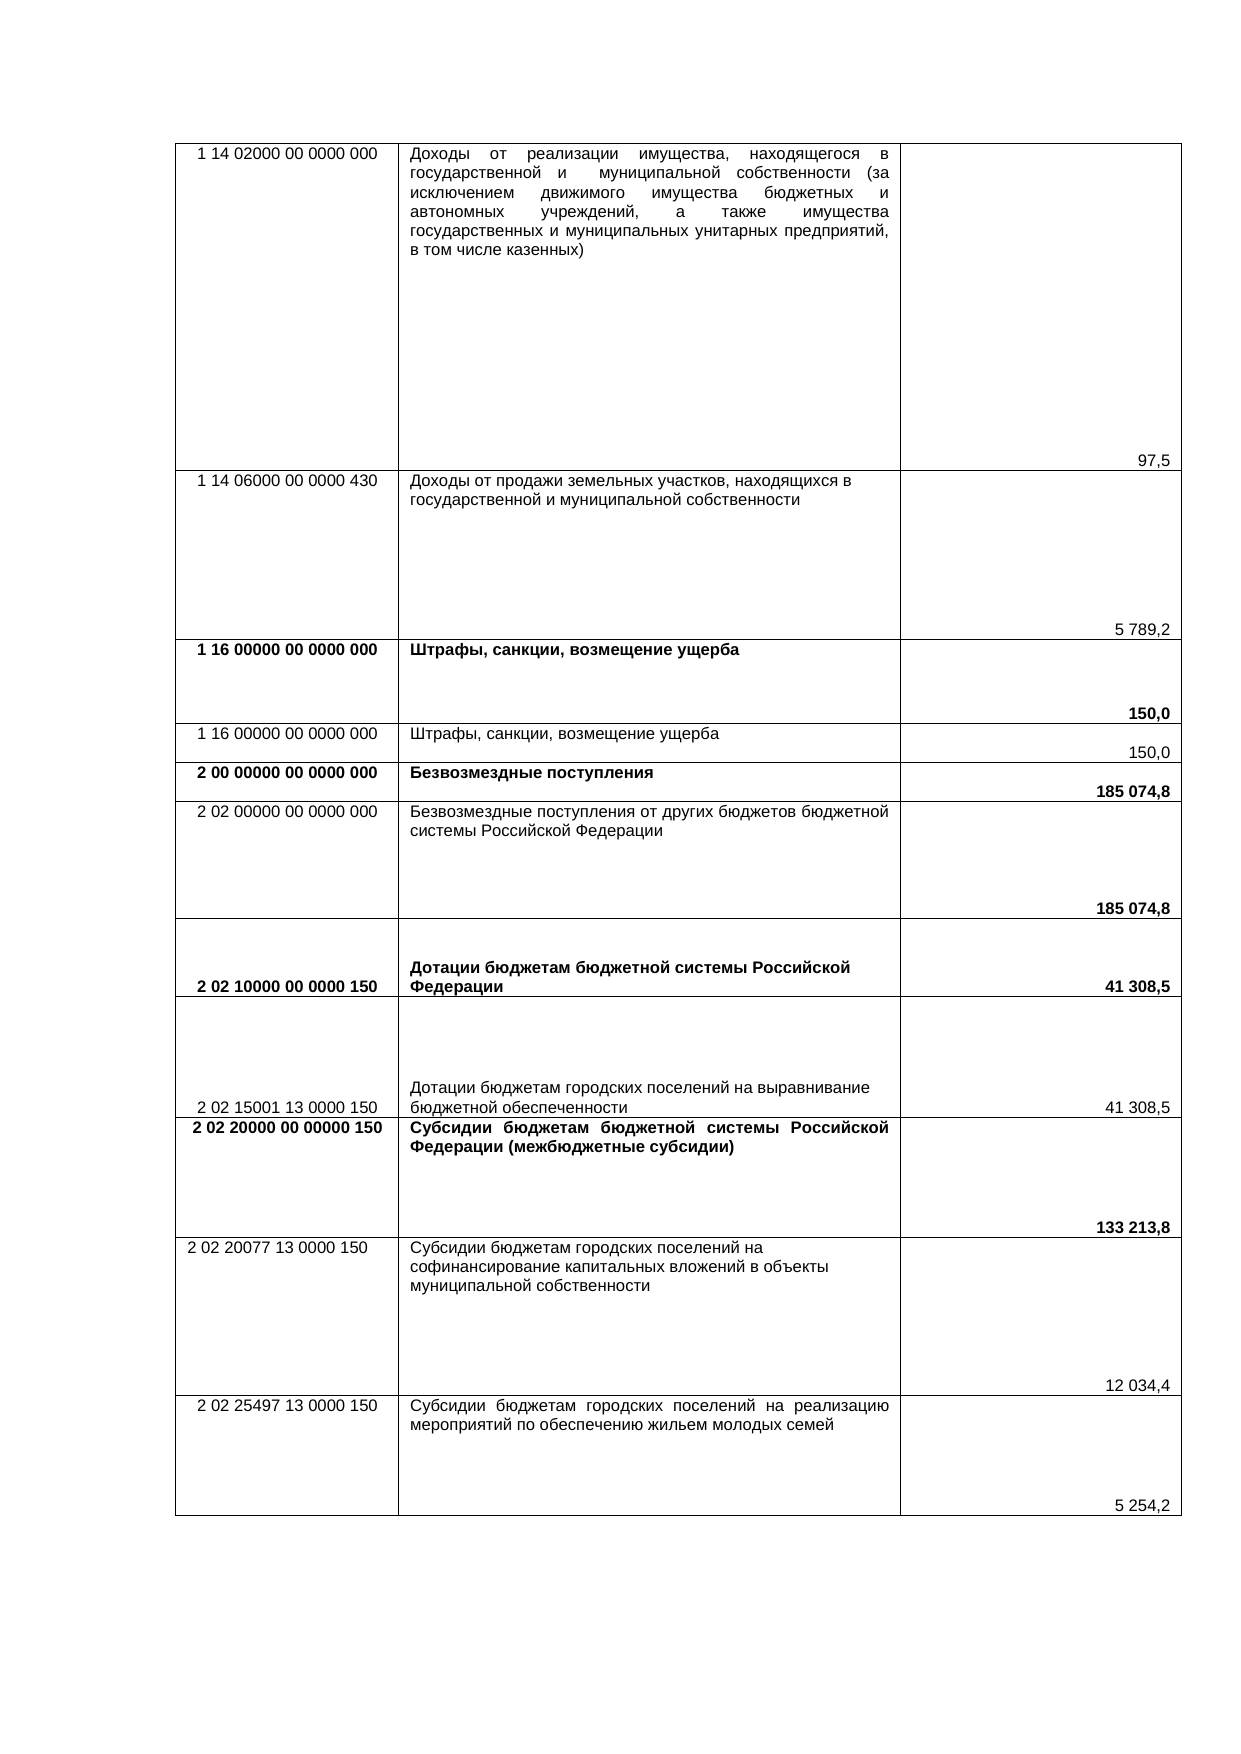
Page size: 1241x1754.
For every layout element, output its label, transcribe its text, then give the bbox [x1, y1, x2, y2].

table_cell 150,0 [901, 724, 1181, 762]
table_cell Субсидии бюджетам городских поселений на реализацию мероприятий по обеспечению жильем молодых семей [399, 1396, 900, 1515]
table_cell 12 034,4 [901, 1238, 1181, 1395]
table_cell 150,0 [901, 640, 1181, 723]
table_cell 2 02 25497 13 0000 150 [176, 1396, 398, 1515]
table_cell 1 14 06000 00 0000 430 [176, 471, 398, 638]
table_cell 1 14 02000 00 0000 000 [176, 144, 398, 470]
table_cell Доходы от продажи земельных участков, находящихся в государственной и муниципальной собственности [399, 471, 900, 638]
table_cell 97,5 [901, 144, 1181, 470]
table_cell Доходы от реализации имущества, находящегося в государственной и муниципальной собственности (за исключением движимого имущества бюджетных и автономных учреждений, а также имущества государственных и муниципальных унитарных предприятий, в том числе казенных) [399, 144, 900, 470]
table_cell Субсидии бюджетам бюджетной системы Российской Федерации (межбюджетные субсидии) [399, 1118, 900, 1237]
table_cell Штрафы, санкции, возмещение ущерба [399, 640, 900, 723]
table_cell 185 074,8 [901, 802, 1181, 918]
table_cell 2 02 15001 13 0000 150 [176, 997, 398, 1117]
table_cell 41 308,5 [901, 919, 1181, 996]
table_cell 185 074,8 [901, 763, 1181, 801]
table_cell 2 02 20077 13 0000 150 [176, 1238, 398, 1395]
table_cell 2 02 20000 00 00000 150 [176, 1118, 398, 1237]
table_cell 2 02 10000 00 0000 150 [176, 919, 398, 996]
table_cell 41 308,5 [901, 997, 1181, 1117]
table_cell Субсидии бюджетам городских поселений на софинансирование капитальных вложений в объекты муниципальной собственности [399, 1238, 900, 1395]
table_cell 2 00 00000 00 0000 000 [176, 763, 398, 801]
table_cell 5 254,2 [901, 1396, 1181, 1515]
table_cell Дотации бюджетам городских поселений на выравнивание бюджетной обеспеченности [399, 997, 900, 1117]
table_cell 133 213,8 [901, 1118, 1181, 1237]
table_cell Штрафы, санкции, возмещение ущерба [399, 724, 900, 762]
table_cell 1 16 00000 00 0000 000 [176, 640, 398, 723]
table_cell Безвозмездные поступления [399, 763, 900, 801]
table_cell 2 02 00000 00 0000 000 [176, 802, 398, 918]
table_cell Дотации бюджетам бюджетной системы Российской Федерации [399, 919, 900, 996]
table_cell 5 789,2 [901, 471, 1181, 638]
table_cell 1 16 00000 00 0000 000 [176, 724, 398, 762]
table_cell Безвозмездные поступления от других бюджетов бюджетной системы Российской Федерации [399, 802, 900, 918]
